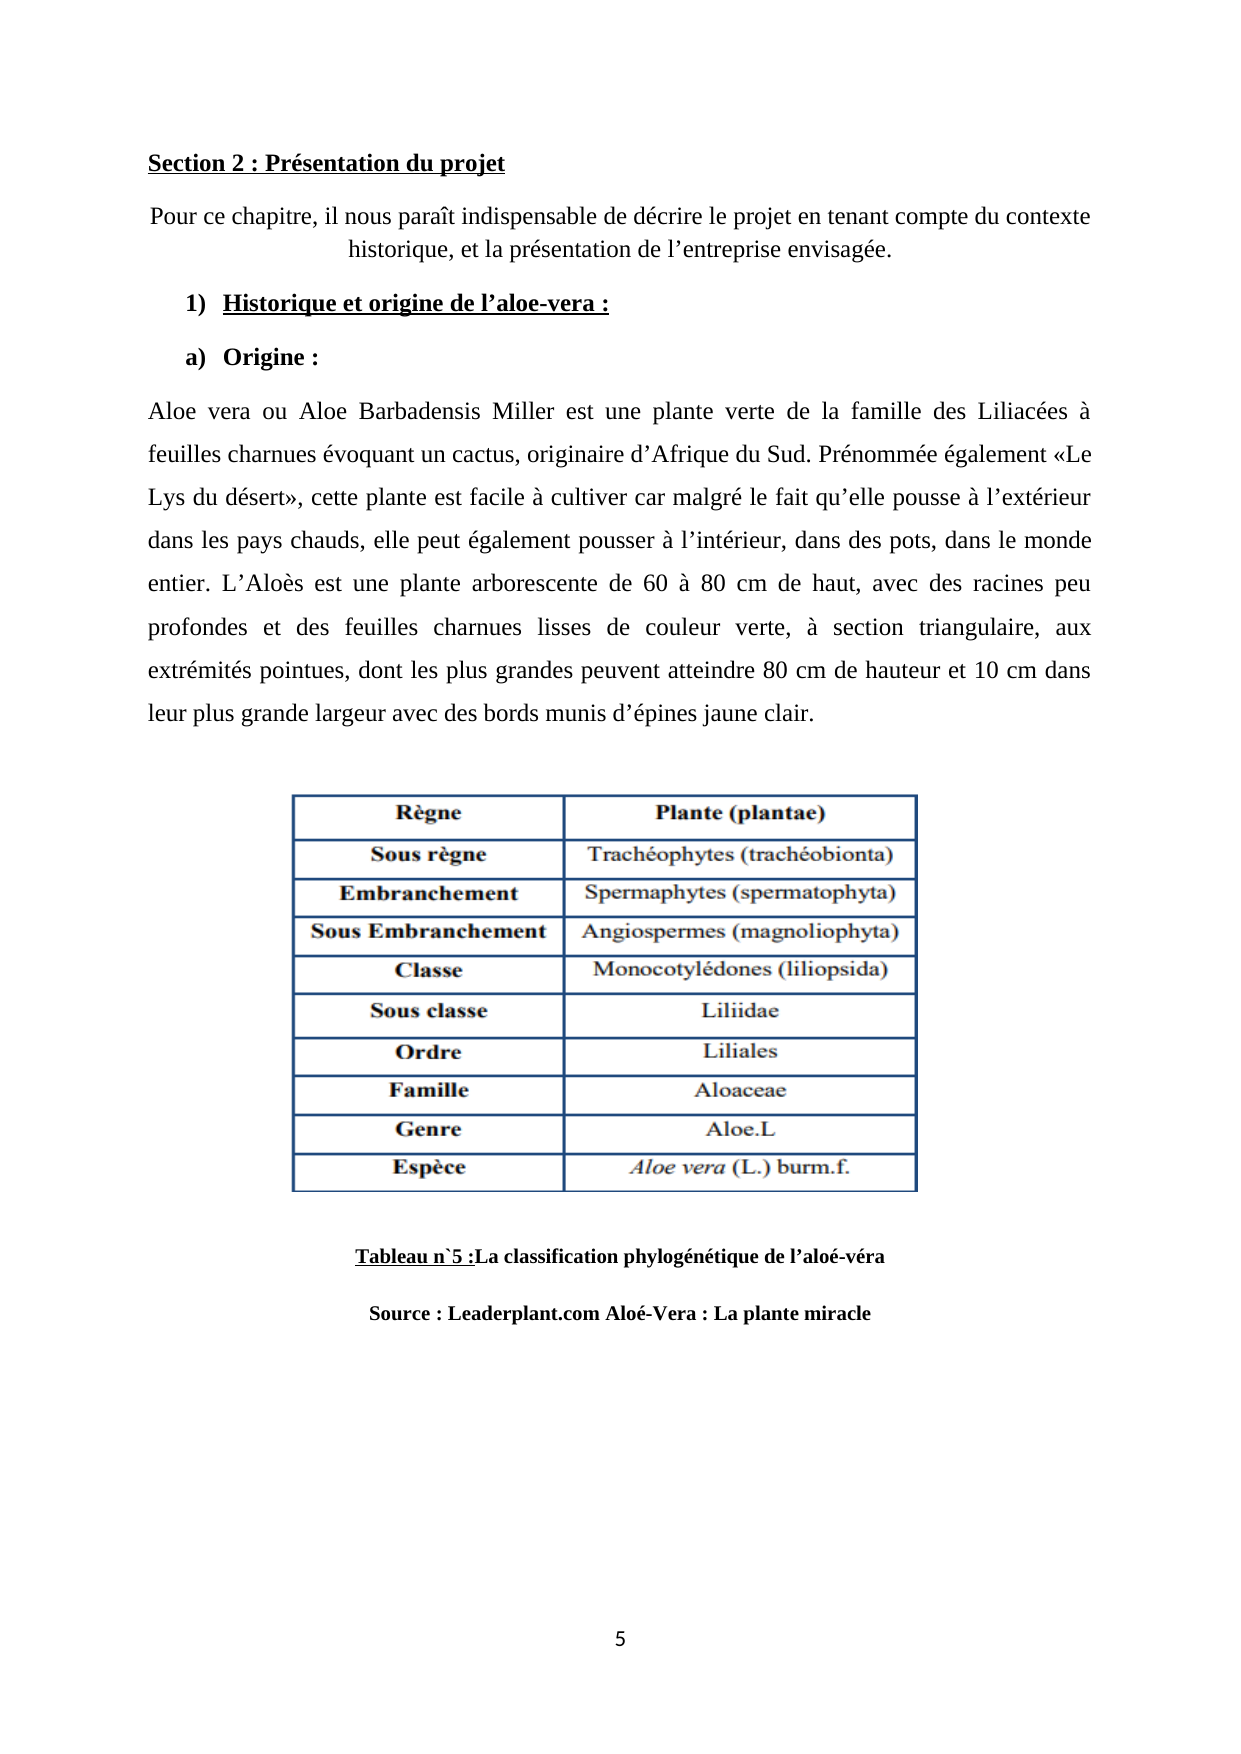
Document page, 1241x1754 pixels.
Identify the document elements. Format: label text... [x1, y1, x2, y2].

text Pour ce chapitre, il nous paraît indispensable de décrire le projet en tenant compte du contexte historique, et la présentation de l’entreprise envisagée. [148, 201, 1093, 263]
text Historique et origine de l’aloe-vera : [185, 288, 1093, 317]
picture [289, 792, 918, 1192]
text Tableau n`5 :La classification phylogénétique de l’aloé-véra [148, 1244, 1093, 1268]
text Origine : [185, 342, 1093, 371]
text Section 2 : Présentation du projet [148, 148, 1093, 176]
text Aloe vera ou Aloe Barbadensis Miller est une plante verte de la famille des Liliacées à feuilles charnues évoquant un cactus, originaire d’Afrique du Sud. Prénommée également «Le Lys du désert», cette plante est facile à cultiver car malgré le fait qu’elle pousse à l’extérieur dans les pays chauds, elle peut également pousser à l’intérieur, dans des pots, dans le monde entier. L’Aloès est une plante arborescente de 60 à 80 cm de haut, avec des racines peu profondes et des feuilles charnues lisses de couleur verte, à section triangulaire, aux extrémités pointues, dont les plus grandes peuvent atteindre 80 cm de hauteur et 10 cm dans leur plus grande largeur avec des bords munis d’épines jaune clair. [148, 396, 1093, 727]
text Source : Leaderplant.com Aloé-Vera : La plante miracle [148, 1301, 1093, 1325]
